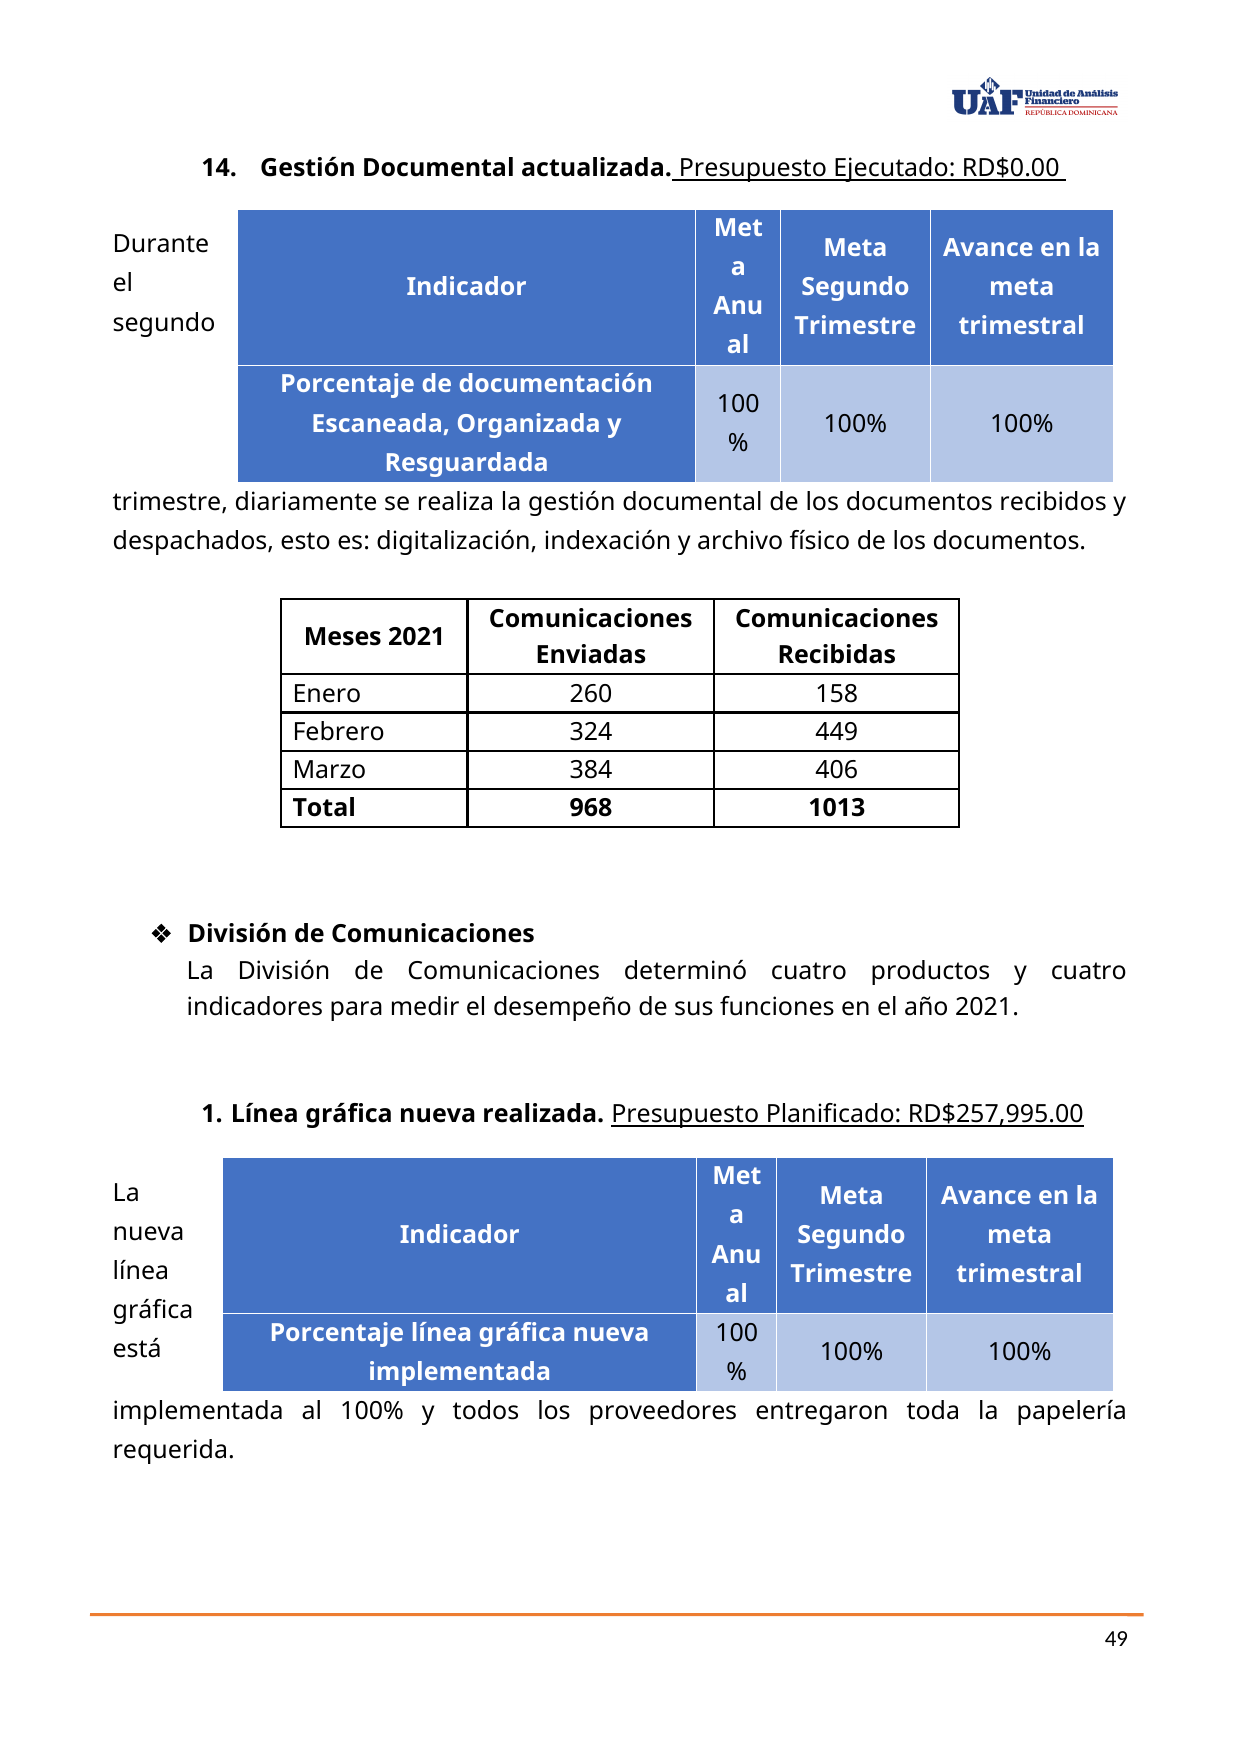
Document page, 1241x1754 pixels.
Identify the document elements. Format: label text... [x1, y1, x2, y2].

list Durante el segundo trimestre, diariamente se realiza la gestión documental de los documentos recibidos y despachados, esto es: digitalización, indexación y archivo físico de los documentos. [112, 226, 1128, 557]
table_cell 406 [715, 752, 958, 788]
subtitle División de Comunicaciones [150, 916, 1128, 949]
list Gestión Documental actualizada. Presupuesto Ejecutado: RD$0.00 [201, 150, 1128, 184]
table_cell Febrero [282, 714, 466, 749]
table_cell Marzo [282, 752, 466, 788]
table_header Meta Segundo Trimestre [781, 210, 930, 365]
table_cell Porcentaje de documentación Escaneada, Organizada y Resguardada [238, 366, 695, 482]
table_header Avance en la meta trimestral [927, 1158, 1113, 1313]
list Línea gráfica nueva realizada. Presupuesto Planificado: RD$257,995.00 [201, 1096, 1128, 1130]
text La División de Comunicaciones determinó cuatro productos y cuatro indicadores para medir el desempeño de sus funciones en el año 2021. [186, 952, 1128, 1023]
table_header Comunicaciones Recibidas [715, 600, 958, 673]
table_header Meses 2021 [282, 600, 466, 673]
table_cell 449 [715, 714, 958, 749]
table_cell 100% [927, 1314, 1113, 1391]
table_cell Enero [282, 675, 466, 711]
table_cell 1013 [715, 790, 958, 826]
list La nueva línea gráfica está implementada al 100% y todos los proveedores entregaron toda la papelería requerida. [112, 1174, 1128, 1466]
table_header Indicador [223, 1158, 696, 1313]
table_cell 324 [469, 714, 713, 749]
table_header Indicador [238, 210, 695, 365]
table_header Avance en la meta trimestral [931, 210, 1113, 365]
table_cell 100% [781, 366, 930, 482]
table_cell 260 [469, 675, 713, 711]
table_header Meta Anual [697, 1158, 776, 1313]
table_cell Porcentaje línea gráfica nueva implementada [223, 1314, 696, 1391]
table_cell 968 [469, 790, 713, 826]
table_cell 100% [931, 366, 1113, 482]
picture [946, 73, 1128, 122]
table_cell 100% [777, 1314, 926, 1391]
table_header Comunicaciones Enviadas [469, 600, 713, 673]
table_cell 384 [469, 752, 713, 788]
table_cell 100% [697, 1314, 776, 1391]
table_cell 158 [715, 675, 958, 711]
table_header Meta Anual [696, 210, 780, 365]
table_cell 100% [696, 366, 780, 482]
table_cell Total [282, 790, 466, 826]
table_header Meta Segundo Trimestre [777, 1158, 926, 1313]
